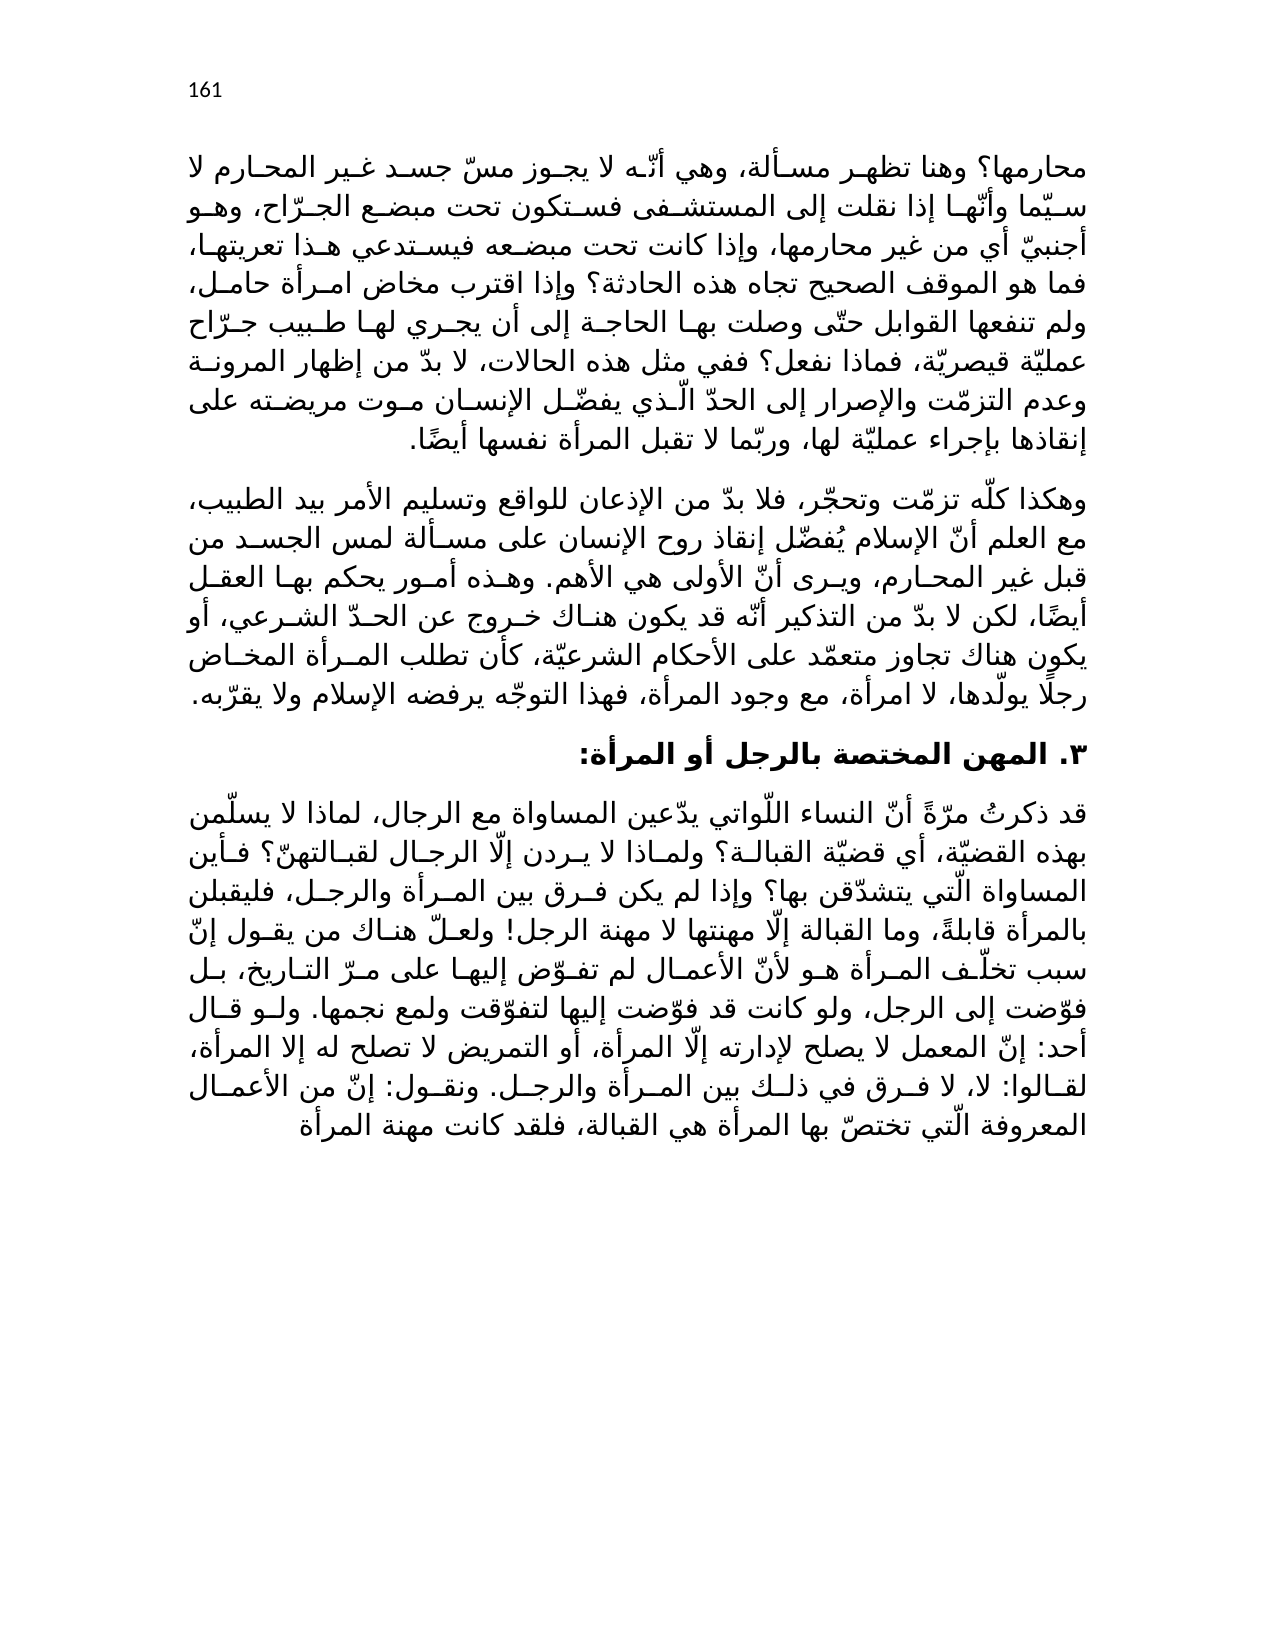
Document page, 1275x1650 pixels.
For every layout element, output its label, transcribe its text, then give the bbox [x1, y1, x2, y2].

text قد ذكرتُ مرّةً أنّ النساء اللّواتي يدّعين المساواة مع الرجال، لماذا لا يسلّمن بهذه القضيّة، أي قضيّة القبالة؟ ولماذا لا يردن إلّا الرجال لقبالتهنّ؟ فأين المساواة الّتي يتشدّقن بها؟ وإذا لم يكن فرق بين المرأة والرجل، فليقبلن بالمرأة قابلةً، وما القبالة إلّا مهنتها لا مهنة الرجل! ولعلّ هناك من يقول إنّ سبب تخلّف المرأة هو لأنّ الأعمال لم تفوّض إليها على مرّ التاريخ، بل فوّضت إلى الرجل، ولو كانت قد فوّضت إليها لتفوّقت ولمع نجمها. ولو قال أحد: إنّ المعمل لا يصلح لإدارته إلّا المرأة، أو التمريض لا تصلح له إلا المرأة، لقالوا: لا، لا فرق في ذلك بين المرأة والرجل. ونقول: إنّ من الأعمال المعروفة الّتي تختصّ بها المرأة هي القبالة، فلقد كانت مهنة المرأة [187, 797, 1087, 1142]
text ٣. المهن المختصة بالرجل أو المرأة: [187, 737, 1087, 771]
text وهكذا كلّه تزمّت وتحجّر، فلا بدّ من الإذعان للواقع وتسليم الأمر بيد الطبيب، مع العلم أنّ الإسلام يُفضّل إنقاذ روح الإنسان على مسألة لمس الجسد من قبل غير المحارم، ويرى أنّ الأولى هي الأهم. وهذه أمور يحكم بها العقل أيضًا، لكن لا بدّ من التذكير أنّه قد يكون هناك خروج عن الحدّ الشرعي، أو يكون هناك تجاوز متعمّد على الأحكام الشرعيّة، كأن تطلب المرأة المخاض رجلًا يولّدها، لا امرأة، مع وجود المرأة، فهذا التوجّه يرفضه الإسلام ولا يقرّبه. [187, 482, 1087, 711]
text محارمها؟ وهنا تظهر مسألة، وهي أنّه لا يجوز مسّ جسد غير المحارم لا سيّما وأنّها إذا نقلت إلى المستشفى فستكون تحت مبضع الجرّاح، وهو أجنبيّ أي من غير محارمها، وإذا كانت تحت مبضعه فيستدعي هذا تعريتها، فما هو الموقف الصحيح تجاه هذه الحادثة؟ وإذا اقترب مخاض امرأة حامل، ولم تنفعها القوابل حتّى وصلت بها الحاجة إلى أن يجري لها طبيب جرّاح عمليّة قيصريّة، فماذا نفعل؟ ففي مثل هذه الحالات، لا بدّ من إظهار المرونة وعدم التزمّت والإصرار إلى الحدّ الّذي يفضّل الإنسان موت مريضته على إنقاذها بإجراء عمليّة لها، وربّما لا تقبل المرأة نفسها أيضًا. [187, 150, 1087, 457]
